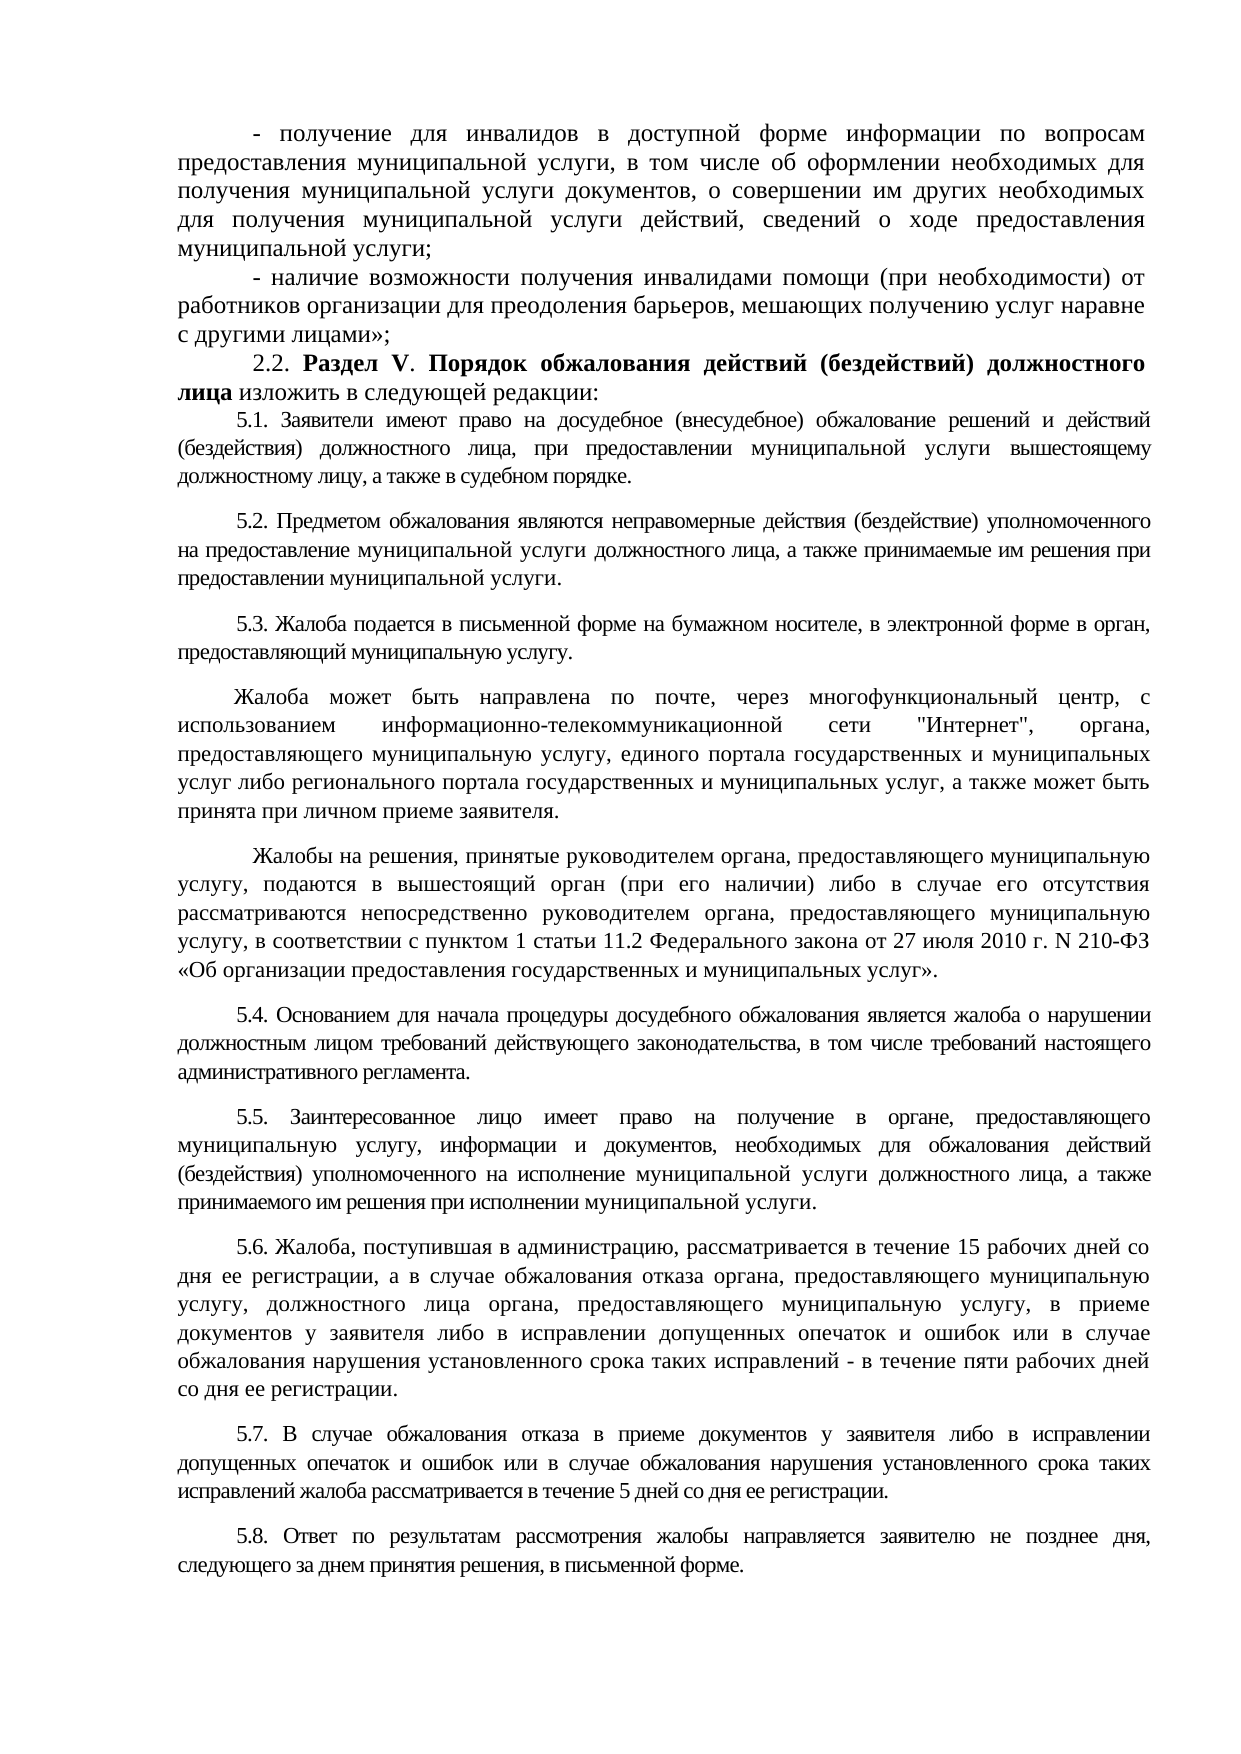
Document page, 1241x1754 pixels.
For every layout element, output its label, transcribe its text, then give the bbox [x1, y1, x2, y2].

text Жалоба может быть направлена по почте, через многофункциональный центр, с использованием информационно-телекоммуникационной сети "Интернет", органа, предоставляющего муниципальную услугу, единого портала государственных и муниципальных услуг либо регионального портала государственных и муниципальных услуг, а также может быть принята при личном приеме заявителя. [177, 683, 1152, 823]
text 5.8. Ответ по результатам рассмотрения жалобы направляется заявителю не позднее дня, следующего за днем принятия решения, в письменной форме. [177, 1522, 1152, 1577]
text 5.2. Предметом обжалования являются неправомерные действия (бездействие) уполномоченного на предоставление муниципальной услуги должностного лица, а также принимаемые им решения при предоставлении муниципальной услуги. [177, 508, 1152, 591]
text - получение для инвалидов в доступной форме информации по вопросам предоставления муниципальной услуги, в том числе об оформлении необходимых для получения муниципальной услуги документов, о совершении им других необходимых для получения муниципальной услуги действий, сведений о ходе предоставления муниципальной услуги; [177, 118, 1146, 262]
text 5.6. Жалоба, поступившая в администрацию, рассматривается в течение 15 рабочих дней со дня ее регистрации, а в случае обжалования отказа органа, предоставляющего муниципальную услугу, должностного лица органа, предоставляющего муниципальную услугу, в приеме документов у заявителя либо в исправлении допущенных опечаток и ошибок или в случае обжалования нарушения установленного срока таких исправлений - в течение пяти рабочих дней со дня ее регистрации. [177, 1233, 1152, 1402]
text - наличие возможности получения инвалидами помощи (при необходимости) от работников организации для преодоления барьеров, мешающих получению услуг наравне с другими лицами»; [177, 262, 1146, 348]
text 5.7. В случае обжалования отказа в приеме документов у заявителя либо в исправлении допущенных опечаток и ошибок или в случае обжалования нарушения установленного срока таких исправлений жалоба рассматривается в течение 5 дней со дня ее регистрации. [177, 1421, 1152, 1504]
text 5.3. Жалоба подается в письменной форме на бумажном носителе, в электронной форме в орган, предоставляющий муниципальную услугу. [177, 609, 1152, 664]
text Жалобы на решения, принятые руководителем органа, предоставляющего муниципальную услугу, подаются в вышестоящий орган (при его наличии) либо в случае его отсутствия рассматриваются непосредственно руководителем органа, предоставляющего муниципальную услугу, в соответствии с пунктом 1 статьи 11.2 Федерального закона от 27 июля . N 210-ФЗ «Об организации предоставления государственных и муниципальных услуг». [177, 842, 1152, 982]
text 5.1. Заявители имеют право на досудебное (внесудебное) обжалование решений и действий (бездействия) должностного лица, при предоставлении муниципальной услуги вышестоящему должностному лицу, а также в судебном порядке. [177, 406, 1152, 489]
text 5.5. Заинтересованное лицо имеет право на получение в органе, предоставляющего муниципальную услугу, информации и документов, необходимых для обжалования действий (бездействия) уполномоченного на исполнение муниципальной услуги должностного лица, а также принимаемого им решения при исполнении муниципальной услуги. [177, 1103, 1152, 1214]
text 5.4. Основанием для начала процедуры досудебного обжалования является жалоба о нарушении должностным лицом требований действующего законодательства, в том числе требований настоящего административного регламента. [177, 1001, 1152, 1084]
text 2.2. Раздел V. Порядок обжалования действий (бездействий) должностного лица изложить в следующей редакции: [177, 348, 1146, 406]
